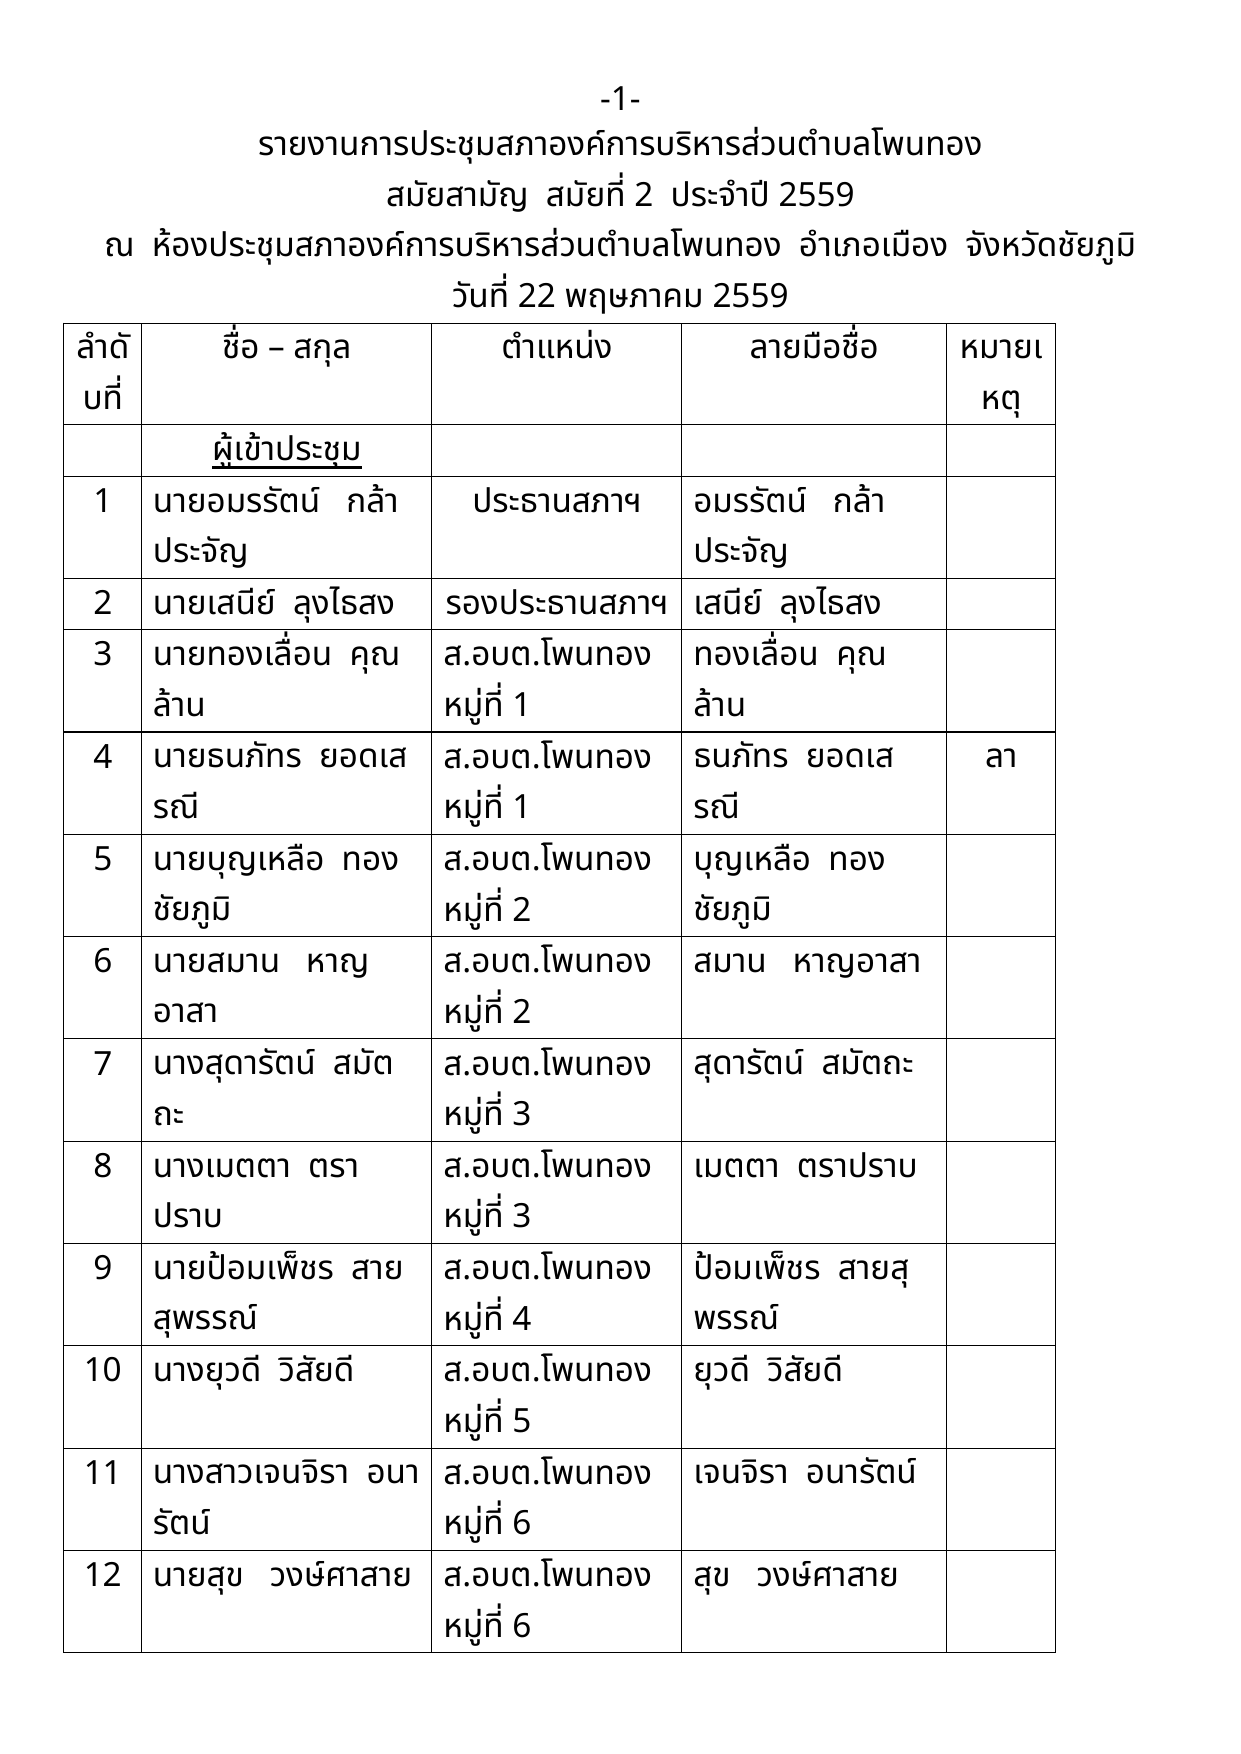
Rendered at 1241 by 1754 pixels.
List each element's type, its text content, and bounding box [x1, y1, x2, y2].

table_cell นางยุวดี วิสัยดี [142, 1346, 431, 1447]
table_cell [947, 835, 1055, 936]
table_cell ส.อบต.โพนทองหมู่ที่ 4 [432, 1244, 681, 1345]
table_header ลำดับที่ [64, 324, 141, 424]
text รายงานการประชุมสภาองค์การบริหารส่วนตำบลโพนทอง [75, 120, 1165, 171]
table_cell นายเสนีย์ ลุงไธสง [142, 579, 431, 629]
table_cell เมตตา ตราปราบ [682, 1142, 946, 1243]
table_cell สุข วงษ์ศาสาย [682, 1551, 946, 1652]
table_cell [947, 1244, 1055, 1345]
table_cell 11 [64, 1449, 141, 1550]
table_cell 2 [64, 579, 141, 629]
table_header หมายเหตุ [947, 324, 1055, 424]
table_cell ยุวดี วิสัยดี [682, 1346, 946, 1447]
table_cell [947, 937, 1055, 1038]
table_cell ส.อบต.โพนทองหมู่ที่ 6 [432, 1449, 681, 1550]
table_cell [947, 1551, 1055, 1652]
table_cell เสนีย์ ลุงไธสง [682, 579, 946, 629]
table_cell ส.อบต.โพนทองหมู่ที่ 3 [432, 1039, 681, 1141]
table_header ตำแหน่ง [432, 324, 681, 424]
table_cell เจนจิรา อนารัตน์ [682, 1449, 946, 1550]
text วันที่ 22 พฤษภาคม 2559 [75, 272, 1165, 322]
table_cell 9 [64, 1244, 141, 1345]
table_cell นายอมรรัตน์ กล้าประจัญ [142, 477, 431, 578]
table_cell [947, 425, 1055, 476]
table_cell 10 [64, 1346, 141, 1447]
table_cell [947, 579, 1055, 629]
table_cell นางสุดารัตน์ สมัตถะ [142, 1039, 431, 1141]
table_cell ส.อบต.โพนทองหมู่ที่ 1 [432, 630, 681, 731]
table_cell สมาน หาญอาสา [682, 937, 946, 1038]
table_cell ทองเลื่อน คุณล้าน [682, 630, 946, 731]
table_cell นายป้อมเพ็ชร สายสุพรรณ์ [142, 1244, 431, 1345]
table_cell นายธนภัทร ยอดเสรณี [142, 733, 431, 834]
table_cell ป้อมเพ็ชร สายสุพรรณ์ [682, 1244, 946, 1345]
table_cell ส.อบต.โพนทองหมู่ที่ 5 [432, 1346, 681, 1447]
table_cell สุดารัตน์ สมัตถะ [682, 1039, 946, 1141]
table_cell 3 [64, 630, 141, 731]
table_cell [947, 1346, 1055, 1447]
table_cell อมรรัตน์ กล้าประจัญ [682, 477, 946, 578]
table_header ชื่อ – สกุล [142, 324, 431, 424]
text -1- [75, 75, 1165, 120]
table_cell ส.อบต.โพนทองหมู่ที่ 3 [432, 1142, 681, 1243]
table_header ลายมือชื่อ [682, 324, 946, 424]
table_cell นายสมาน หาญอาสา [142, 937, 431, 1038]
table_cell 1 [64, 477, 141, 578]
table_cell นายสุข วงษ์ศาสาย [142, 1551, 431, 1652]
table_cell นายบุญเหลือ ทองชัยภูมิ [142, 835, 431, 936]
text สมัยสามัญ สมัยที่ 2 ประจำปี 2559 [75, 171, 1165, 221]
table_cell [64, 425, 141, 476]
table_cell 7 [64, 1039, 141, 1141]
table_cell นางสาวเจนจิรา อนารัตน์ [142, 1449, 431, 1550]
table_cell 4 [64, 733, 141, 834]
table_cell [947, 630, 1055, 731]
table_cell [947, 1449, 1055, 1550]
table_cell [432, 425, 681, 476]
table_cell บุญเหลือ ทองชัยภูมิ [682, 835, 946, 936]
table_cell ผู้เข้าประชุม [142, 425, 431, 476]
table_cell 6 [64, 937, 141, 1038]
table_cell [947, 477, 1055, 578]
table_cell นางเมตตา ตราปราบ [142, 1142, 431, 1243]
table_cell นายทองเลื่อน คุณล้าน [142, 630, 431, 731]
text ณ ห้องประชุมสภาองค์การบริหารส่วนตำบลโพนทอง อำเภอเมือง จังหวัดชัยภูมิ [75, 221, 1165, 272]
table_cell ส.อบต.โพนทองหมู่ที่ 2 [432, 835, 681, 936]
table_cell ประธานสภาฯ [432, 477, 681, 578]
table_cell ส.อบต.โพนทองหมู่ที่ 1 [432, 733, 681, 834]
table_cell ส.อบต.โพนทองหมู่ที่ 2 [432, 937, 681, 1038]
table_cell 8 [64, 1142, 141, 1243]
table_cell 5 [64, 835, 141, 936]
table_cell ลา [947, 733, 1055, 834]
table_cell 12 [64, 1551, 141, 1652]
table_cell ธนภัทร ยอดเสรณี [682, 733, 946, 834]
table_cell [682, 425, 946, 476]
table_cell ส.อบต.โพนทองหมู่ที่ 6 [432, 1551, 681, 1652]
table_cell รองประธานสภาฯ [432, 579, 681, 629]
table_cell [947, 1039, 1055, 1141]
table_cell [947, 1142, 1055, 1243]
